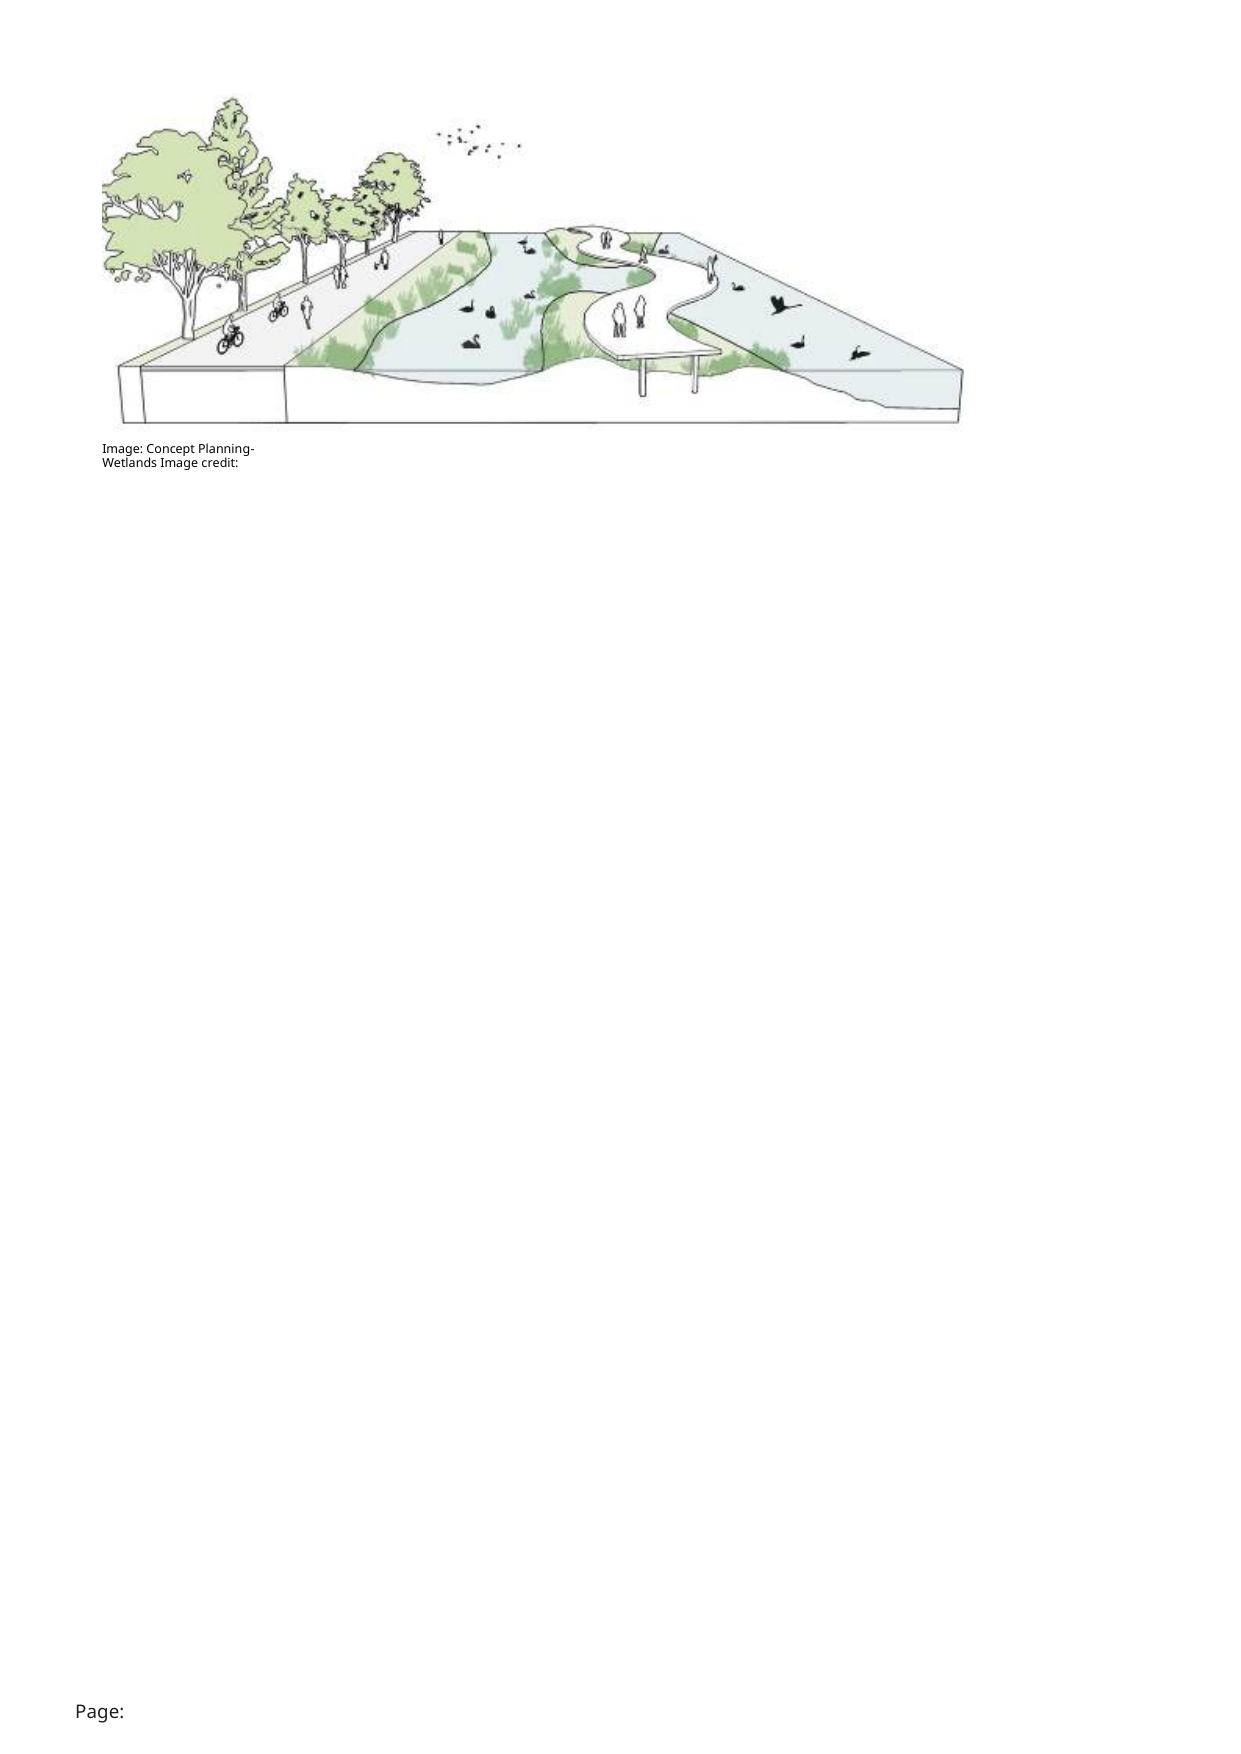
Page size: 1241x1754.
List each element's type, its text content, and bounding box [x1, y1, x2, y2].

picture [102, 93, 1075, 471]
text Image: Concept Planning- Wetlands Image credit: [102, 442, 309, 470]
